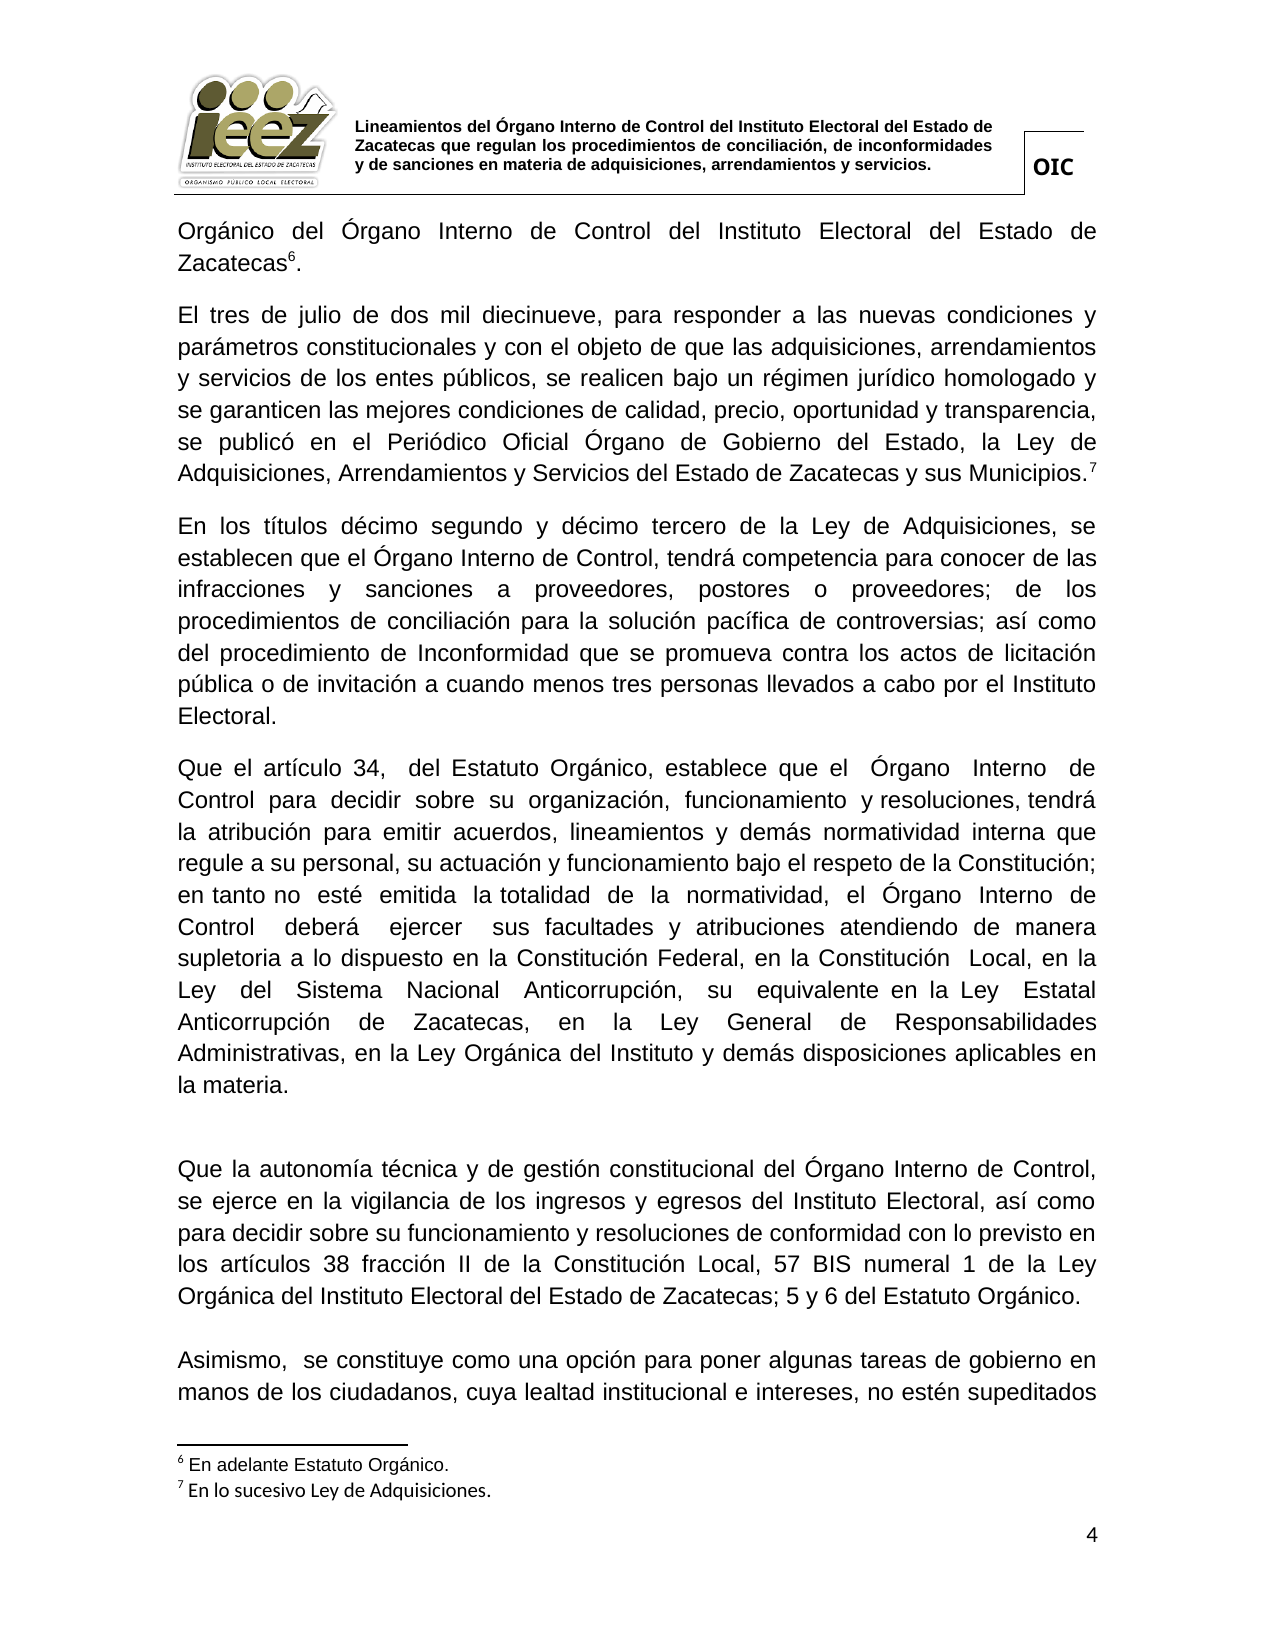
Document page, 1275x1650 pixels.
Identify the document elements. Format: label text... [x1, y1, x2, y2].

text Que la autonomía técnica y de gestión constitucional del Órgano Interno de Control, se ejerce en la vigilancia de los ingresos y egresos del Instituto Electoral, así como para decidir sobre su funcionamiento y resoluciones de conformidad con lo previsto en los artículos 38 fracción II de la Constitución Local, 57 BIS numeral 1 de la Ley Orgánica del Instituto Electoral del Estado de Zacatecas; 5 y 6 del Estatuto Orgánico. [177, 1155, 1098, 1309]
picture [177, 73, 339, 189]
text Que el artículo 34, del Estatuto Orgánico, establece que el Órgano Interno de Control para decidir sobre su organización, funcionamiento y resoluciones, tendrá la atribución para emitir acuerdos, lineamientos y demás normatividad interna que regule a su personal, su actuación y funcionamiento bajo el respeto de la Constitución; en tanto no esté emitida la totalidad de la normatividad, el Órgano Interno de Control deberá ejercer sus facultades y atribuciones atendiendo de manera supletoria a lo dispuesto en la Constitución Federal, en la Constitución Local, en la Ley del Sistema Nacional Anticorrupción, su equivalente en la Ley Estatal Anticorrupción de Zacatecas, en la Ley General de Responsabilidades Administrativas, en la Ley Orgánica del Instituto y demás disposiciones aplicables en la materia. [177, 754, 1098, 1099]
text El tres de julio de dos mil diecinueve, para responder a las nuevas condiciones y parámetros constitucionales y con el objeto de que las adquisiciones, arrendamientos y servicios de los entes públicos, se realicen bajo un régimen jurídico homologado y se garanticen las mejores condiciones de calidad, precio, oportunidad y transparencia, se publicó en el Periódico Oficial Órgano de Gobierno del Estado, la Ley de Adquisiciones, Arrendamientos y Servicios del Estado de Zacatecas y sus Municipios. [177, 301, 1098, 487]
text En los títulos décimo segundo y décimo tercero de la Ley de Adquisiciones, se establecen que el Órgano Interno de Control, tendrá competencia para conocer de las infracciones y sanciones a proveedores, postores o proveedores; de los procedimientos de conciliación para la solución pacífica de controversias; así como del procedimiento de Inconformidad que se promueva contra los actos de licitación pública o de invitación a cuando menos tres personas llevados a cabo por el Instituto Electoral. [177, 512, 1098, 729]
